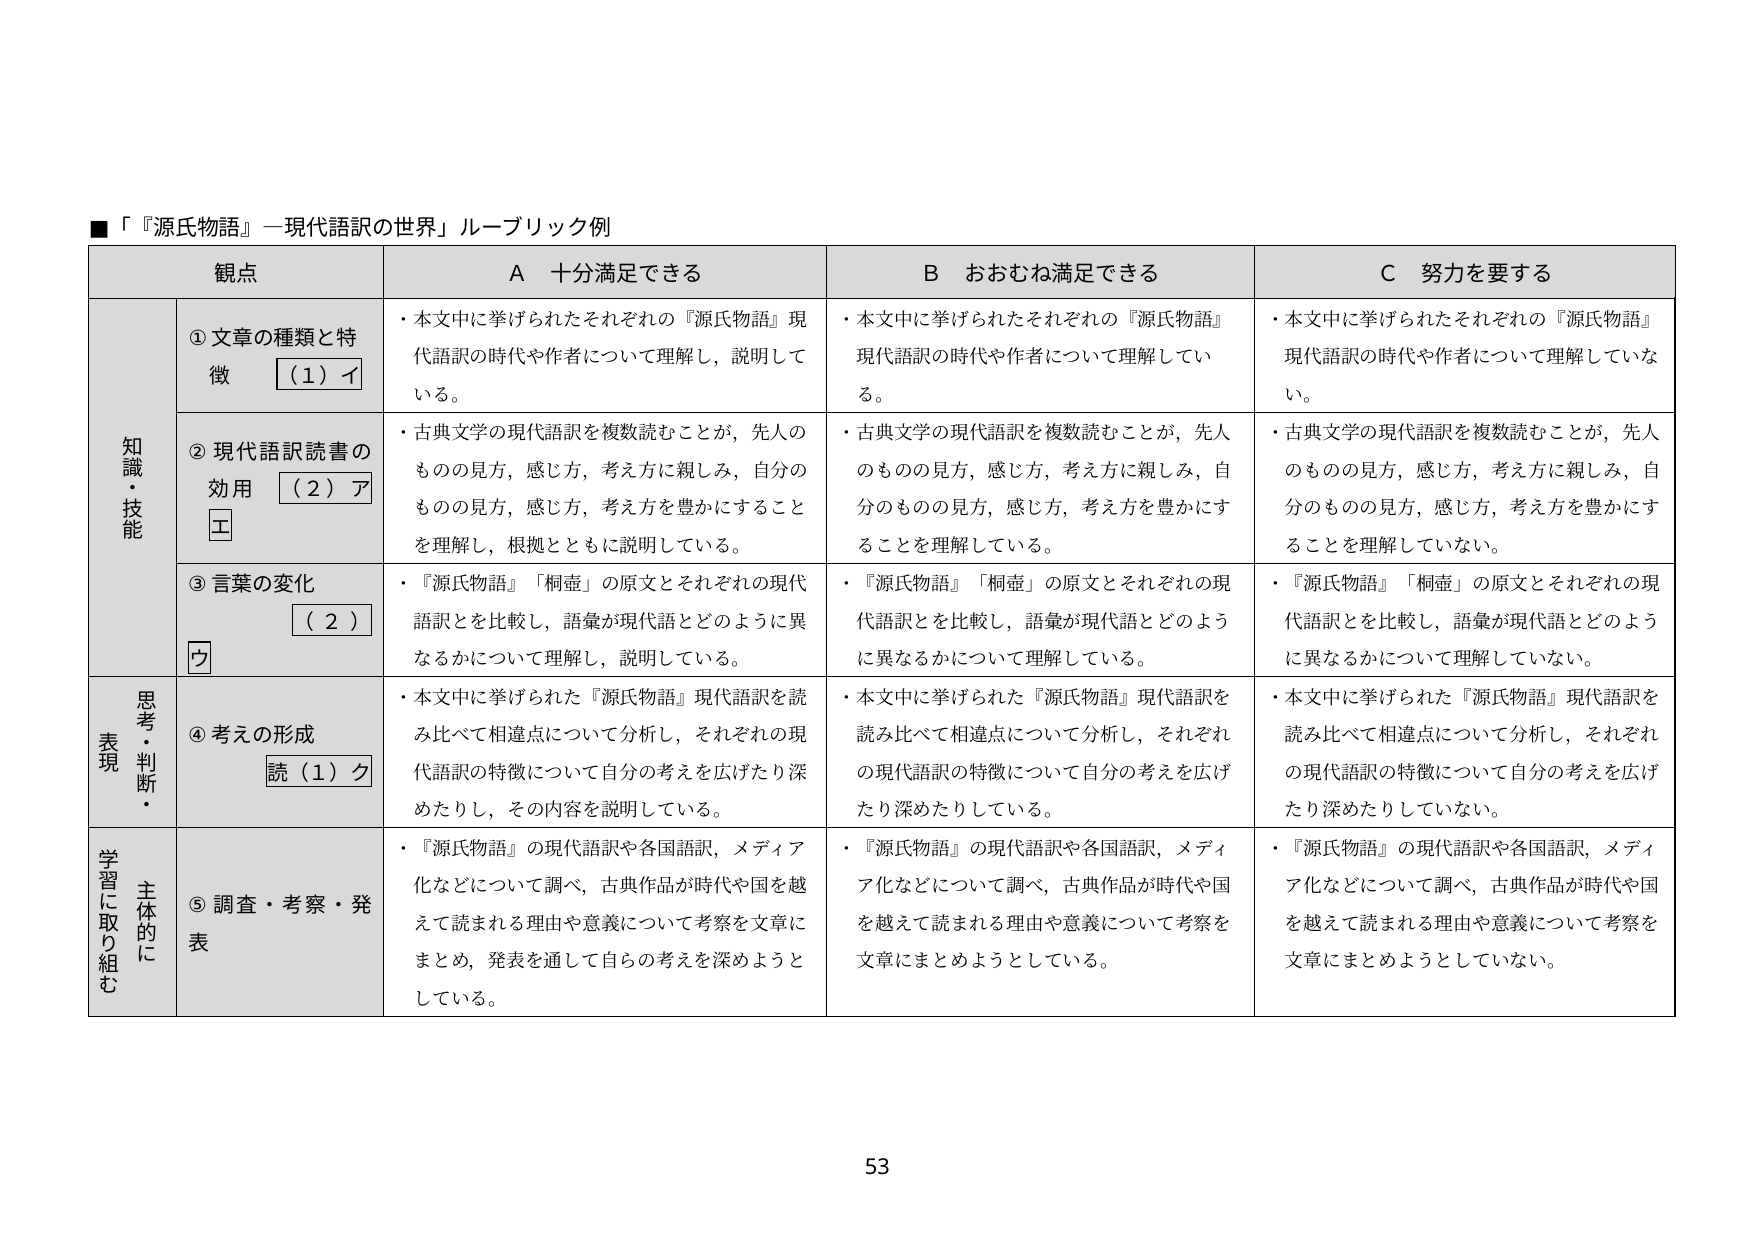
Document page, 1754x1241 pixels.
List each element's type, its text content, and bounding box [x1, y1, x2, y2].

table_cell ①文章の種類と特徴 （１）イ [177, 299, 383, 412]
table_cell ・『源氏物語』の現代語訳や各国語訳，メディア化などについて調べ，古典作品が時代や国を越えて読まれる理由や意義について考察を文章にまとめようとしていない。 [1255, 828, 1674, 1016]
table_cell ②現代語訳読書の効用 （２）アエ [177, 413, 383, 563]
table_cell ・本文中に挙げられた『源氏物語』現代語訳を読み比べて相違点について分析し，それぞれの現代語訳の特徴について自分の考えを広げたり深めたりしている。 [827, 677, 1254, 827]
table_header Ｂ おおむね満足できる [827, 246, 1254, 298]
table_cell ・古典文学の現代語訳を複数読むことが，先人のものの見方，感じ方，考え方に親しみ，自分のものの見方，感じ方，考え方を豊かにすることを理解し，根拠とともに説明している。 [384, 413, 826, 563]
table_cell ・本文中に挙げられたそれぞれの『源氏物語』現代語訳の時代や作者について理解している。 [827, 299, 1254, 412]
table_cell ④考えの形成 読（１）ク [177, 677, 383, 827]
table_cell 主体的に 学習に取り組む態度 [89, 828, 176, 1016]
table_cell ・本文中に挙げられた『源氏物語』現代語訳を読み比べて相違点について分析し，それぞれの現代語訳の特徴について自分の考えを広げたり深めたりしていない。 [1255, 677, 1674, 827]
table_cell ③言葉の変化 （２）ウ [177, 564, 383, 676]
table_cell ・『源氏物語』「桐壺」の原文とそれぞれの現代語訳とを比較し，語彙が現代語とどのように異なるかについて理解していない。 [1255, 564, 1674, 676]
table_cell ・『源氏物語』「桐壺」の原文とそれぞれの現代語訳とを比較し，語彙が現代語とどのように異なるかについて理解し，説明している。 [384, 564, 826, 676]
table_cell ・『源氏物語』の現代語訳や各国語訳，メディア化などについて調べ，古典作品が時代や国を越えて読まれる理由や意義について考察を文章にまとめようとしている。 [827, 828, 1254, 1016]
table_cell ・『源氏物語』の現代語訳や各国語訳，メディア化などについて調べ，古典作品が時代や国を越えて読まれる理由や意義について考察を文章にまとめ，発表を通して自らの考えを深めようとしている。 [384, 828, 826, 1016]
table_cell ・古典文学の現代語訳を複数読むことが，先人のものの見方，感じ方，考え方に親しみ，自分のものの見方，感じ方，考え方を豊かにすることを理解していない。 [1255, 413, 1674, 563]
table_header Ｃ 努力を要する [1255, 246, 1675, 298]
table_cell ⑤調査・考察・発表 [177, 828, 383, 1016]
table_cell 知識・技能 [89, 299, 176, 676]
table_cell ・『源氏物語』「桐壺」の原文とそれぞれの現代語訳とを比較し，語彙が現代語とどのように異なるかについて理解している。 [827, 564, 1254, 676]
table_header Ａ 十分満足できる [384, 246, 826, 298]
text ■「『源氏物語』―現代語訳の世界」ルーブリック例 [89, 207, 1665, 245]
table_cell ・本文中に挙げられたそれぞれの『源氏物語』現代語訳の時代や作者について理解し，説明している。 [384, 299, 826, 412]
table_cell ・古典文学の現代語訳を複数読むことが，先人のものの見方，感じ方，考え方に親しみ，自分のものの見方，感じ方，考え方を豊かにすることを理解している。 [827, 413, 1254, 563]
table_cell ・本文中に挙げられたそれぞれの『源氏物語』現代語訳の時代や作者について理解していない。 [1255, 299, 1674, 412]
table_header 観点 [89, 246, 383, 298]
table_cell 思考・判断・表現 [89, 677, 176, 827]
table_cell ・本文中に挙げられた『源氏物語』現代語訳を読み比べて相違点について分析し，それぞれの現代語訳の特徴について自分の考えを広げたり深めたりし，その内容を説明している。 [384, 677, 826, 827]
